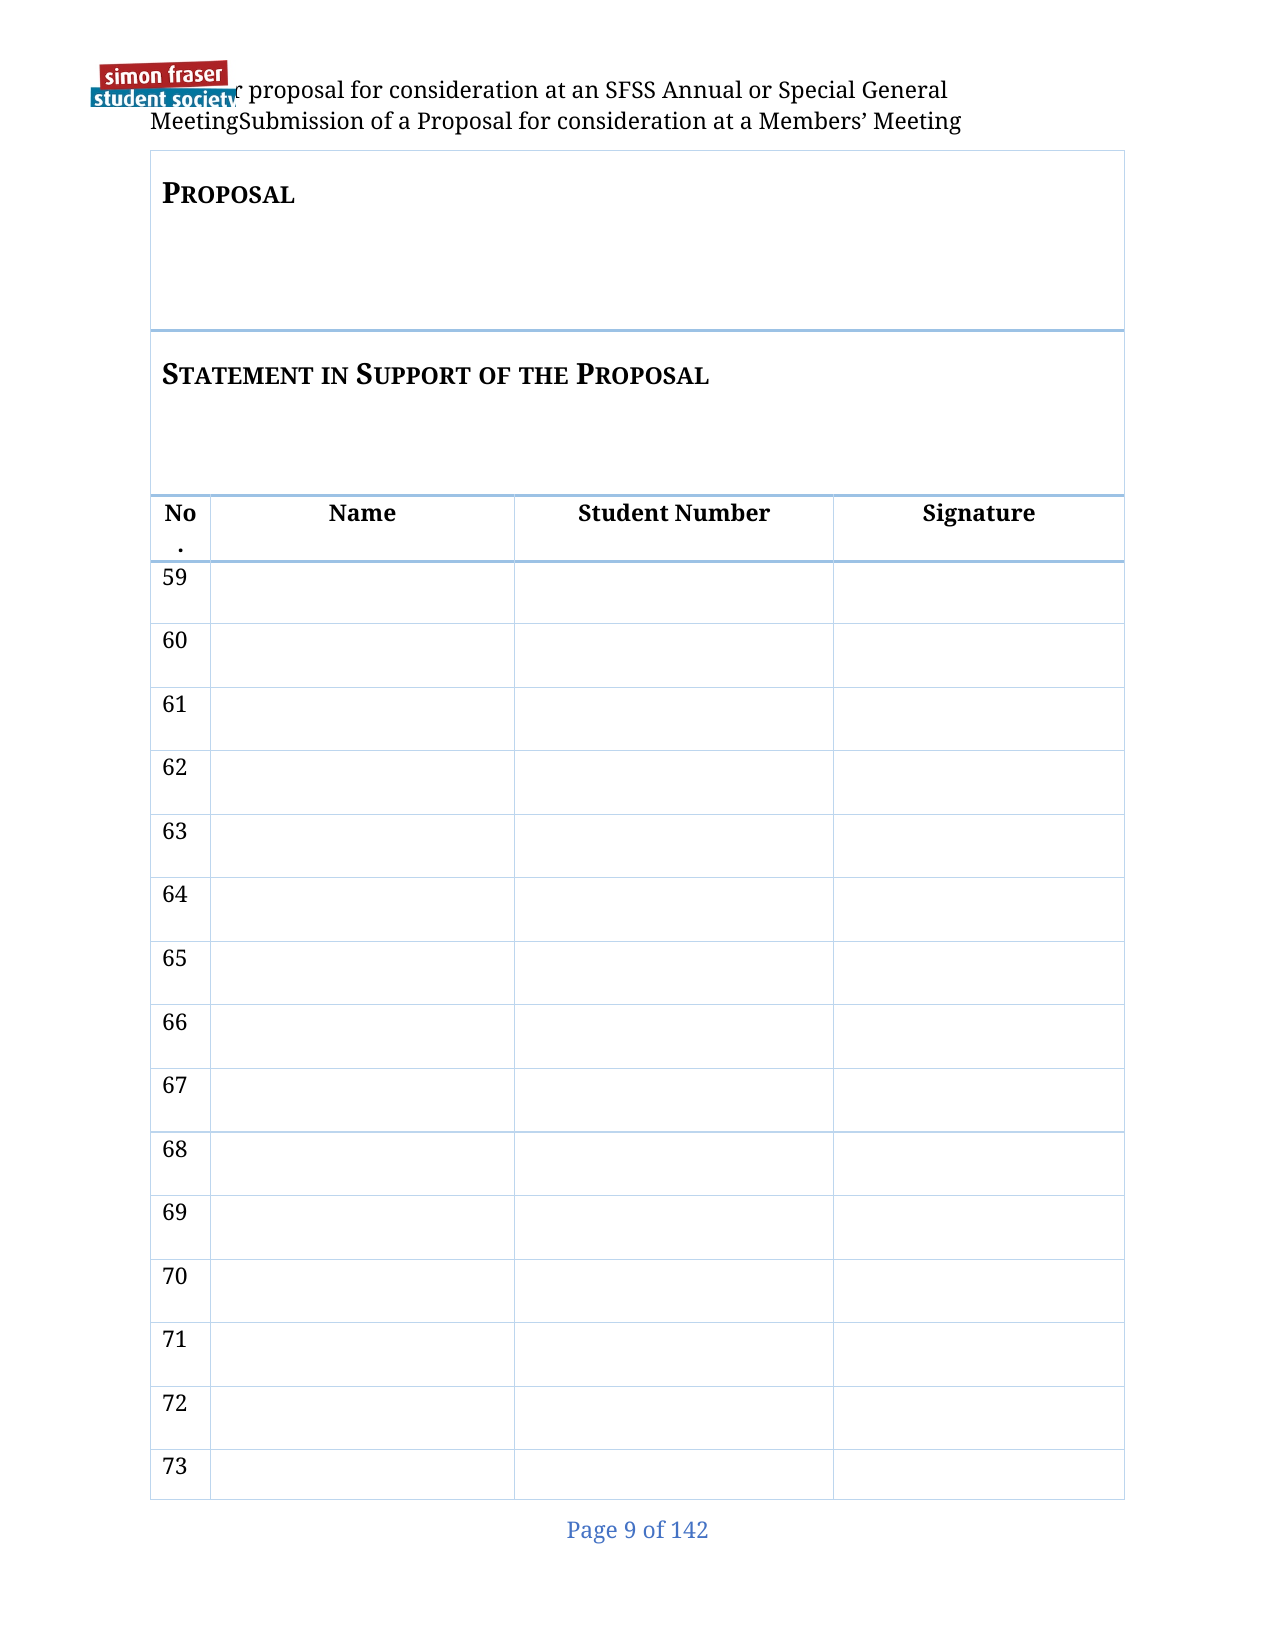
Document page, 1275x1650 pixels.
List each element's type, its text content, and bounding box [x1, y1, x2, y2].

table_cell [151, 751, 210, 814]
table_cell [151, 1323, 210, 1386]
table_cell [515, 942, 833, 1004]
table_cell [211, 1323, 514, 1386]
picture [90, 60, 236, 107]
table_cell [211, 1069, 514, 1131]
table_cell [151, 688, 210, 750]
table_cell [834, 624, 1124, 687]
table_cell [515, 1133, 833, 1195]
table_cell [515, 1450, 833, 1499]
table_cell [515, 1323, 833, 1386]
table_cell [211, 1133, 514, 1195]
table_cell [151, 1133, 210, 1195]
table_cell Signature [834, 497, 1124, 559]
table_cell [834, 942, 1124, 1004]
table_cell [515, 624, 833, 687]
table_cell [211, 1387, 514, 1449]
table_cell [211, 1005, 514, 1068]
table_cell [834, 815, 1124, 877]
table_cell [834, 688, 1124, 750]
table_cell [834, 751, 1124, 814]
table_cell [151, 1005, 210, 1068]
table_cell [515, 688, 833, 750]
table_cell Student Number [515, 497, 833, 559]
table_cell [515, 815, 833, 877]
table_cell [211, 1260, 514, 1322]
table_cell [515, 1387, 833, 1449]
table_cell [515, 563, 833, 623]
table_cell [211, 942, 514, 1004]
table_cell [211, 1196, 514, 1258]
table_cell [834, 1196, 1124, 1258]
table_cell [151, 1069, 210, 1131]
table_cell [515, 1069, 833, 1131]
table_header Proposal [151, 151, 1124, 329]
table_cell [151, 1387, 210, 1449]
table_cell [211, 815, 514, 877]
table_cell [834, 1069, 1124, 1131]
table_cell No. [151, 497, 210, 559]
table_cell [211, 563, 514, 623]
table_cell [834, 1260, 1124, 1322]
table_cell [151, 1196, 210, 1258]
table_cell Statement in Support of the Proposal [151, 332, 1124, 494]
table_cell [151, 942, 210, 1004]
table_cell [834, 1323, 1124, 1386]
table_cell [834, 878, 1124, 941]
table_cell [515, 1260, 833, 1322]
table_cell [834, 1387, 1124, 1449]
table_cell [151, 878, 210, 941]
table_cell [211, 878, 514, 941]
table_cell [515, 878, 833, 941]
table_cell [834, 1005, 1124, 1068]
table_cell [211, 1450, 514, 1499]
table_cell [834, 1450, 1124, 1499]
table_cell [515, 751, 833, 814]
table_cell [151, 624, 210, 687]
table_cell Name [211, 497, 514, 559]
table_cell [211, 688, 514, 750]
table_cell [515, 1005, 833, 1068]
table_cell [151, 1450, 210, 1499]
table_cell [151, 563, 210, 623]
table_cell [151, 815, 210, 877]
table_cell [151, 1260, 210, 1322]
table_cell [211, 751, 514, 814]
table_cell [834, 1133, 1124, 1195]
table_cell [834, 563, 1124, 623]
table_cell [211, 624, 514, 687]
table_cell [515, 1196, 833, 1258]
